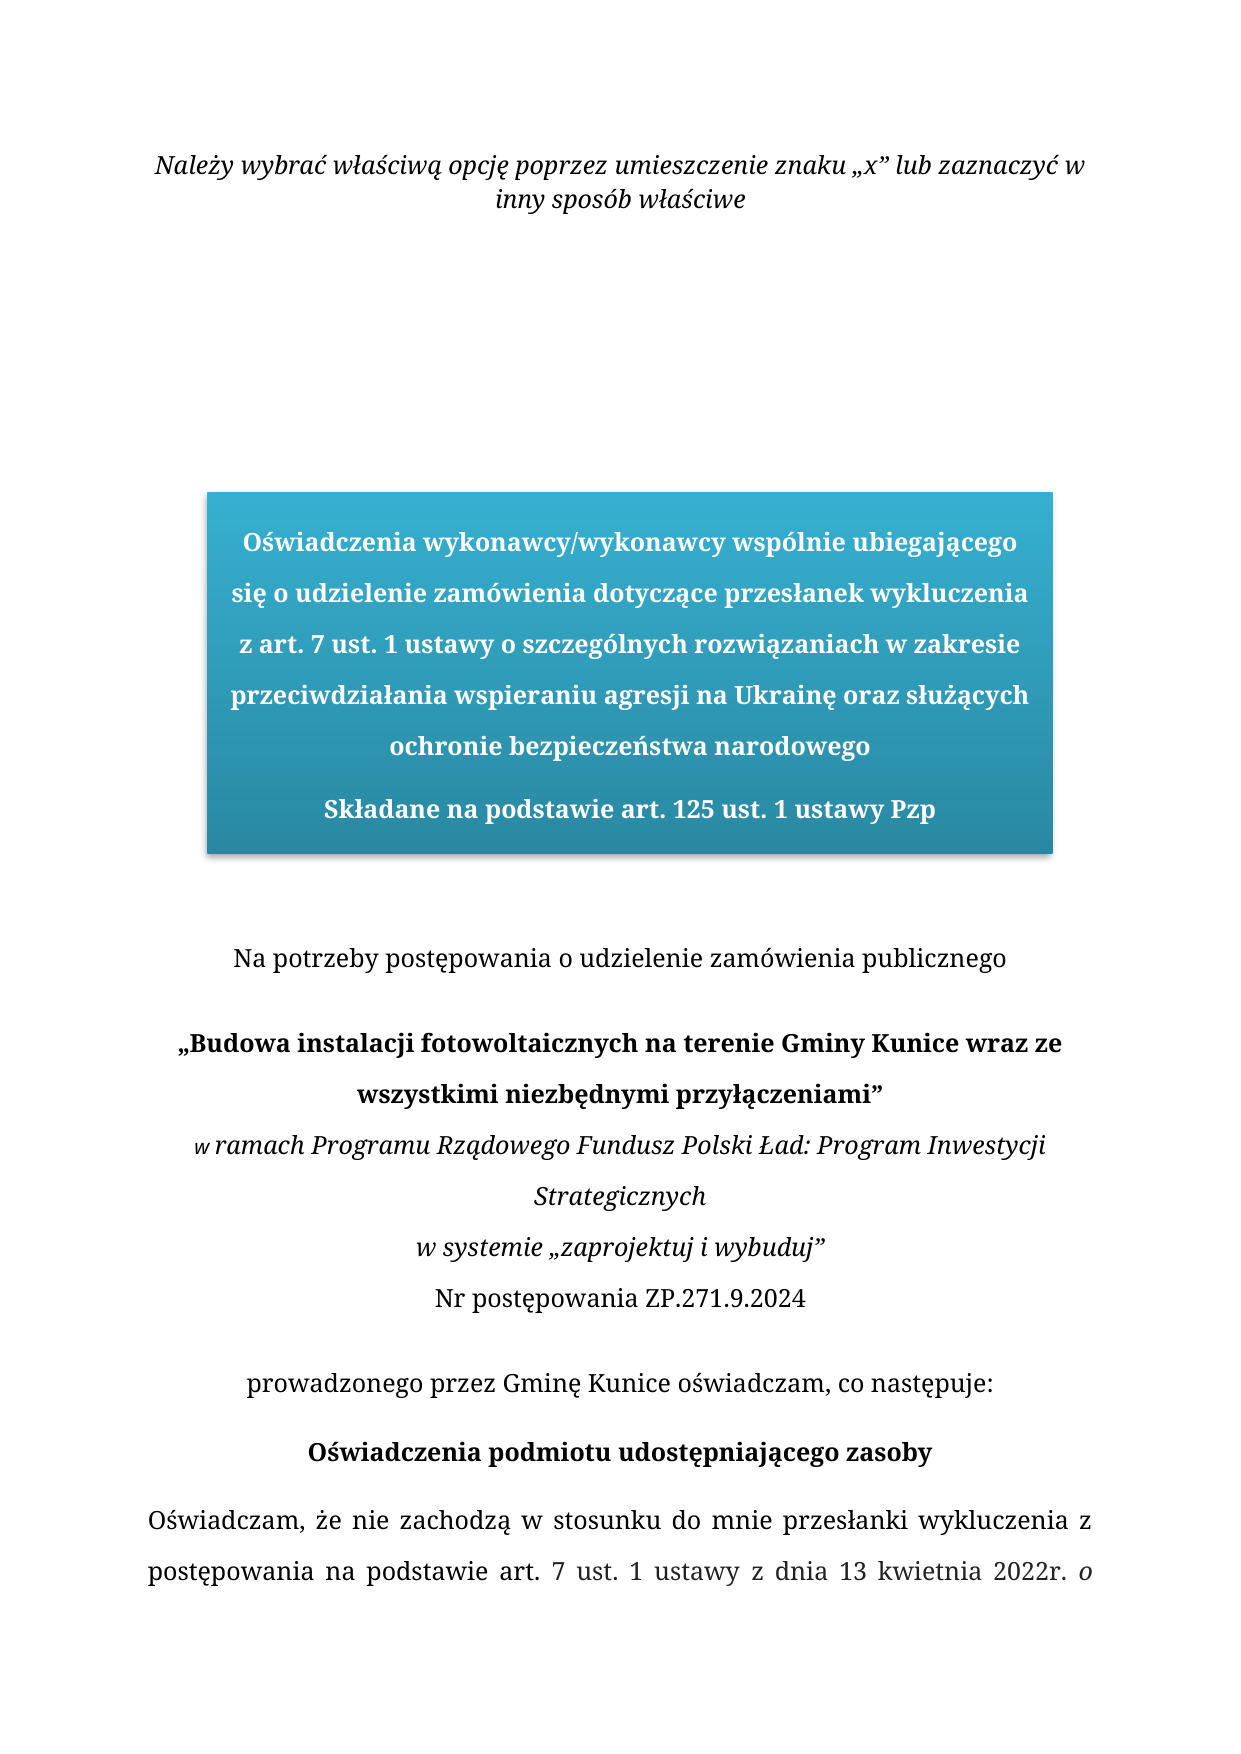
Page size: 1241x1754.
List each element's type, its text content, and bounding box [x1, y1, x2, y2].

text „Budowa instalacji fotowoltaicznych na terenie Gminy Kunice wraz ze wszystkimi niezbędnymi przyłączeniami” [148, 975, 1093, 1111]
text w ramach Programu Rządowego Fundusz Polski Ład: Program Inwestycji Strategicznych [148, 1128, 1093, 1213]
text Nr postępowania ZP.271.9.2024 [148, 1281, 1093, 1315]
text Na potrzeby postępowania o udzielenie zamówienia publicznego [148, 941, 1093, 975]
text Należy wybrać właściwą opcję poprzez umieszczenie znaku „x” lub zaznaczyć w inny sposób właściwe [148, 148, 1093, 216]
text prowadzonego przez Gminę Kunice oświadczam, co następuje: [148, 1366, 1093, 1400]
text w systemie „zaprojektuj i wybuduj” [148, 1230, 1093, 1264]
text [148, 1502, 1093, 1587]
text Oświadczenia podmiotu udostępniającego zasoby [148, 1434, 1093, 1468]
